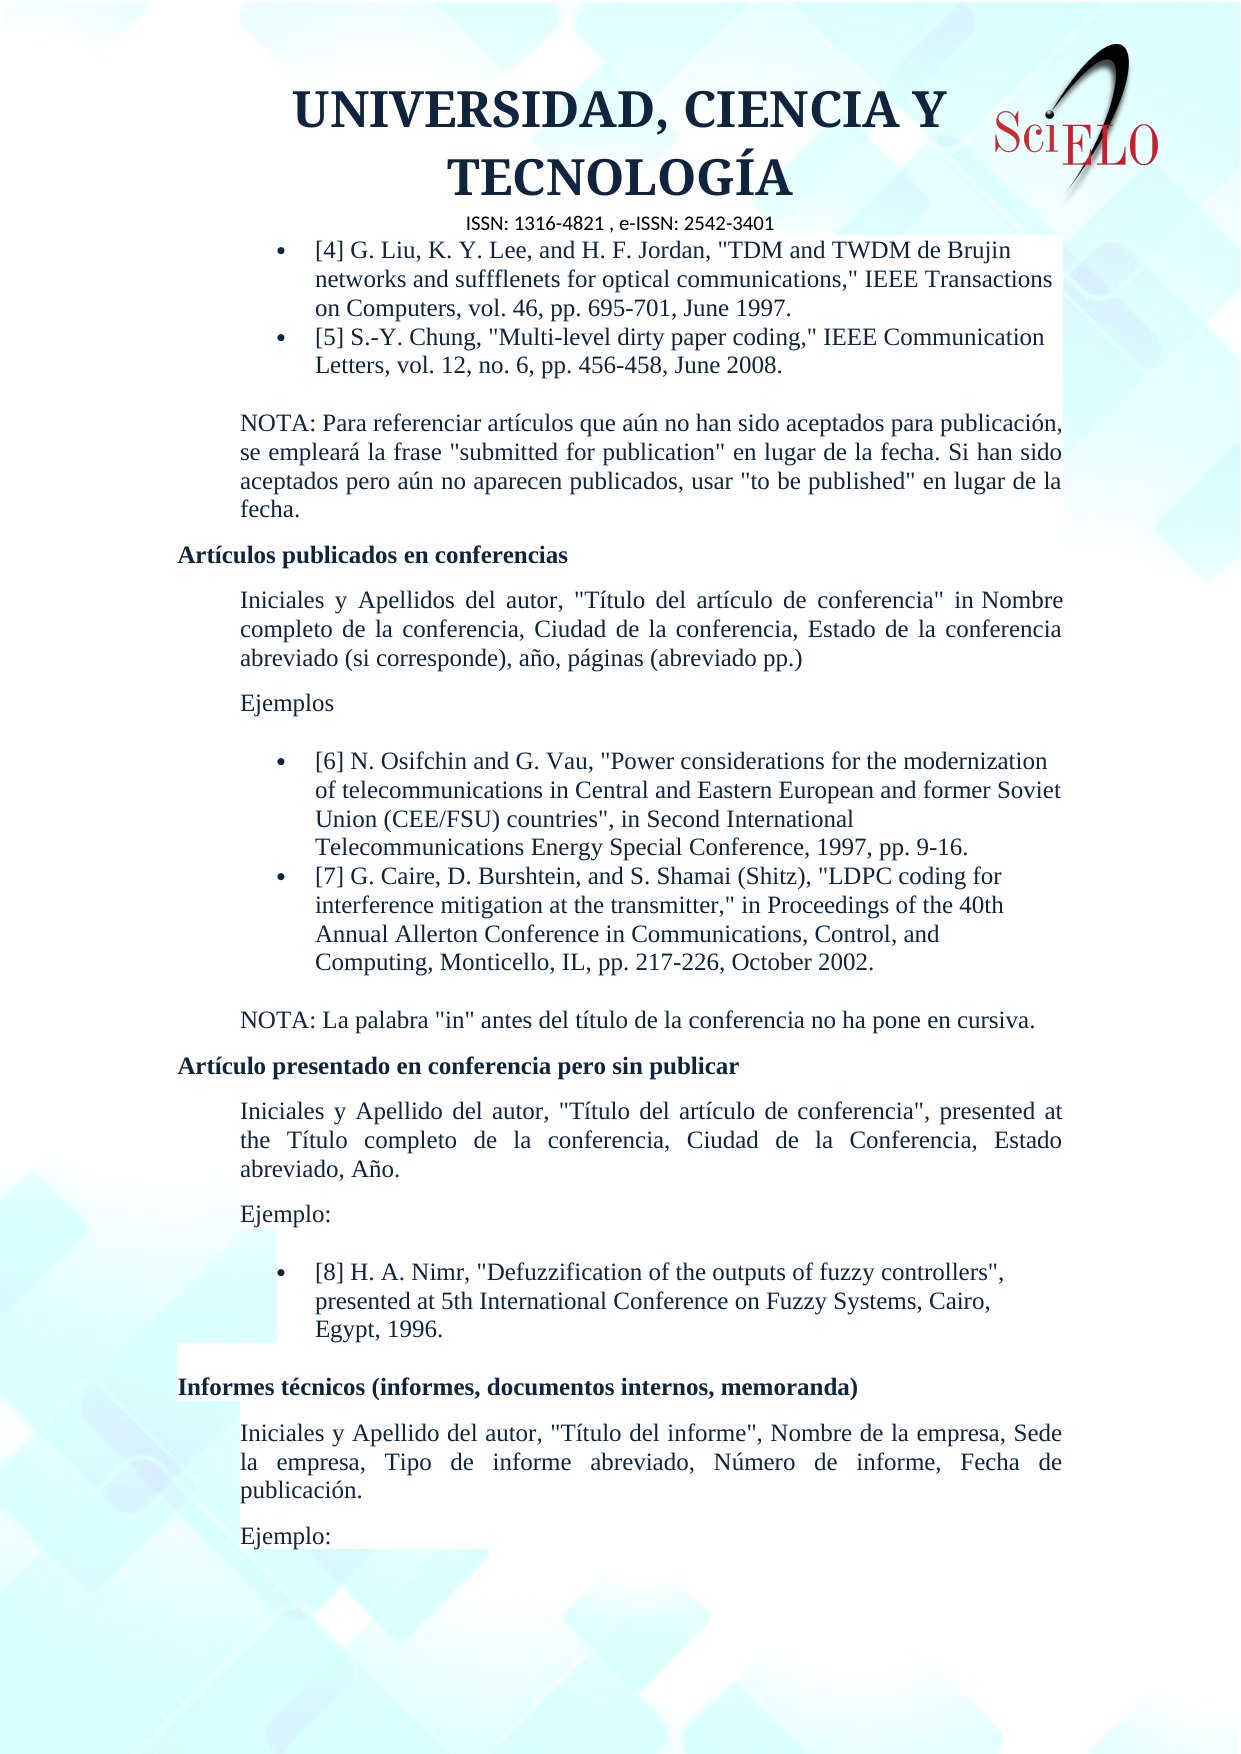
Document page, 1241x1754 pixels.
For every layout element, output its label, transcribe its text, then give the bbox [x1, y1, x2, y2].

text Iniciales y Apellidos del autor, "Título del artículo de conferencia" in Nombre completo de la conferencia, Ciudad de la conferencia, Estado de la conferencia abreviado (si corresponde), año, páginas (abreviado pp.) [240, 585, 1063, 672]
text Iniciales y Apellido del autor, "Título del informe", Nombre de la empresa, Sede la empresa, Tipo de informe abreviado, Número de informe, Fecha de publicación. [240, 1418, 1063, 1504]
text NOTA: Para referenciar artículos que aún no han sido aceptados para publicación, se empleará la frase "submitted for publication" en lugar de la fecha. Si han sido aceptados pero aún no aparecen publicados, usar "to be published" en lugar de la fecha. [240, 408, 1063, 523]
text Iniciales y Apellido del autor, "Título del artículo de conferencia", presented at the Título completo de la conferencia, Ciudad de la Conferencia, Estado abreviado, Año. [240, 1096, 1063, 1182]
list [5] S.-Y. Chung, "Multi-level dirty paper coding," IEEE Communication Letters, vol. 12, no. 6, pp. 456-458, June 2008. [277, 322, 1063, 379]
list [6] N. Osifchin and G. Vau, "Power considerations for the modernization of telecommunications in Central and Eastern European and former Soviet Union (CEE/FSU) countries", in Second International Telecommunications Energy Special Conference, 1997, pp. 9-16. [277, 746, 1063, 861]
text Ejemplo: [240, 1521, 1063, 1549]
text Artículos publicados en conferencias [177, 540, 1063, 569]
text Informes técnicos (informes, documentos internos, memoranda) [177, 1372, 1063, 1401]
picture [978, 31, 1168, 221]
list [4] G. Liu, K. Y. Lee, and H. F. Jordan, "TDM and TWDM de Brujin networks and suffflenets for optical communications," IEEE Transactions on Computers, vol. 46, pp. 695-701, June 1997. [277, 235, 1063, 322]
text Artículo presentado en conferencia pero sin publicar [177, 1051, 1063, 1079]
list [8] H. A. Nimr, "Defuzzification of the outputs of fuzzy controllers", presented at 5th International Conference on Fuzzy Systems, Cairo, Egypt, 1996. [277, 1257, 1063, 1343]
text Ejemplo: [240, 1199, 1063, 1228]
text Ejemplos [240, 688, 1063, 717]
list [7] G. Caire, D. Burshtein, and S. Shamai (Shitz), "LDPC coding for interference mitigation at the transmitter," in Proceedings of the 40th Annual Allerton Conference in Communications, Control, and Computing, Monticello, IL, pp. 217-226, October 2002. [277, 861, 1063, 976]
text NOTA: La palabra "in" antes del título de la conferencia no ha pone en cursiva. [240, 1005, 1063, 1034]
